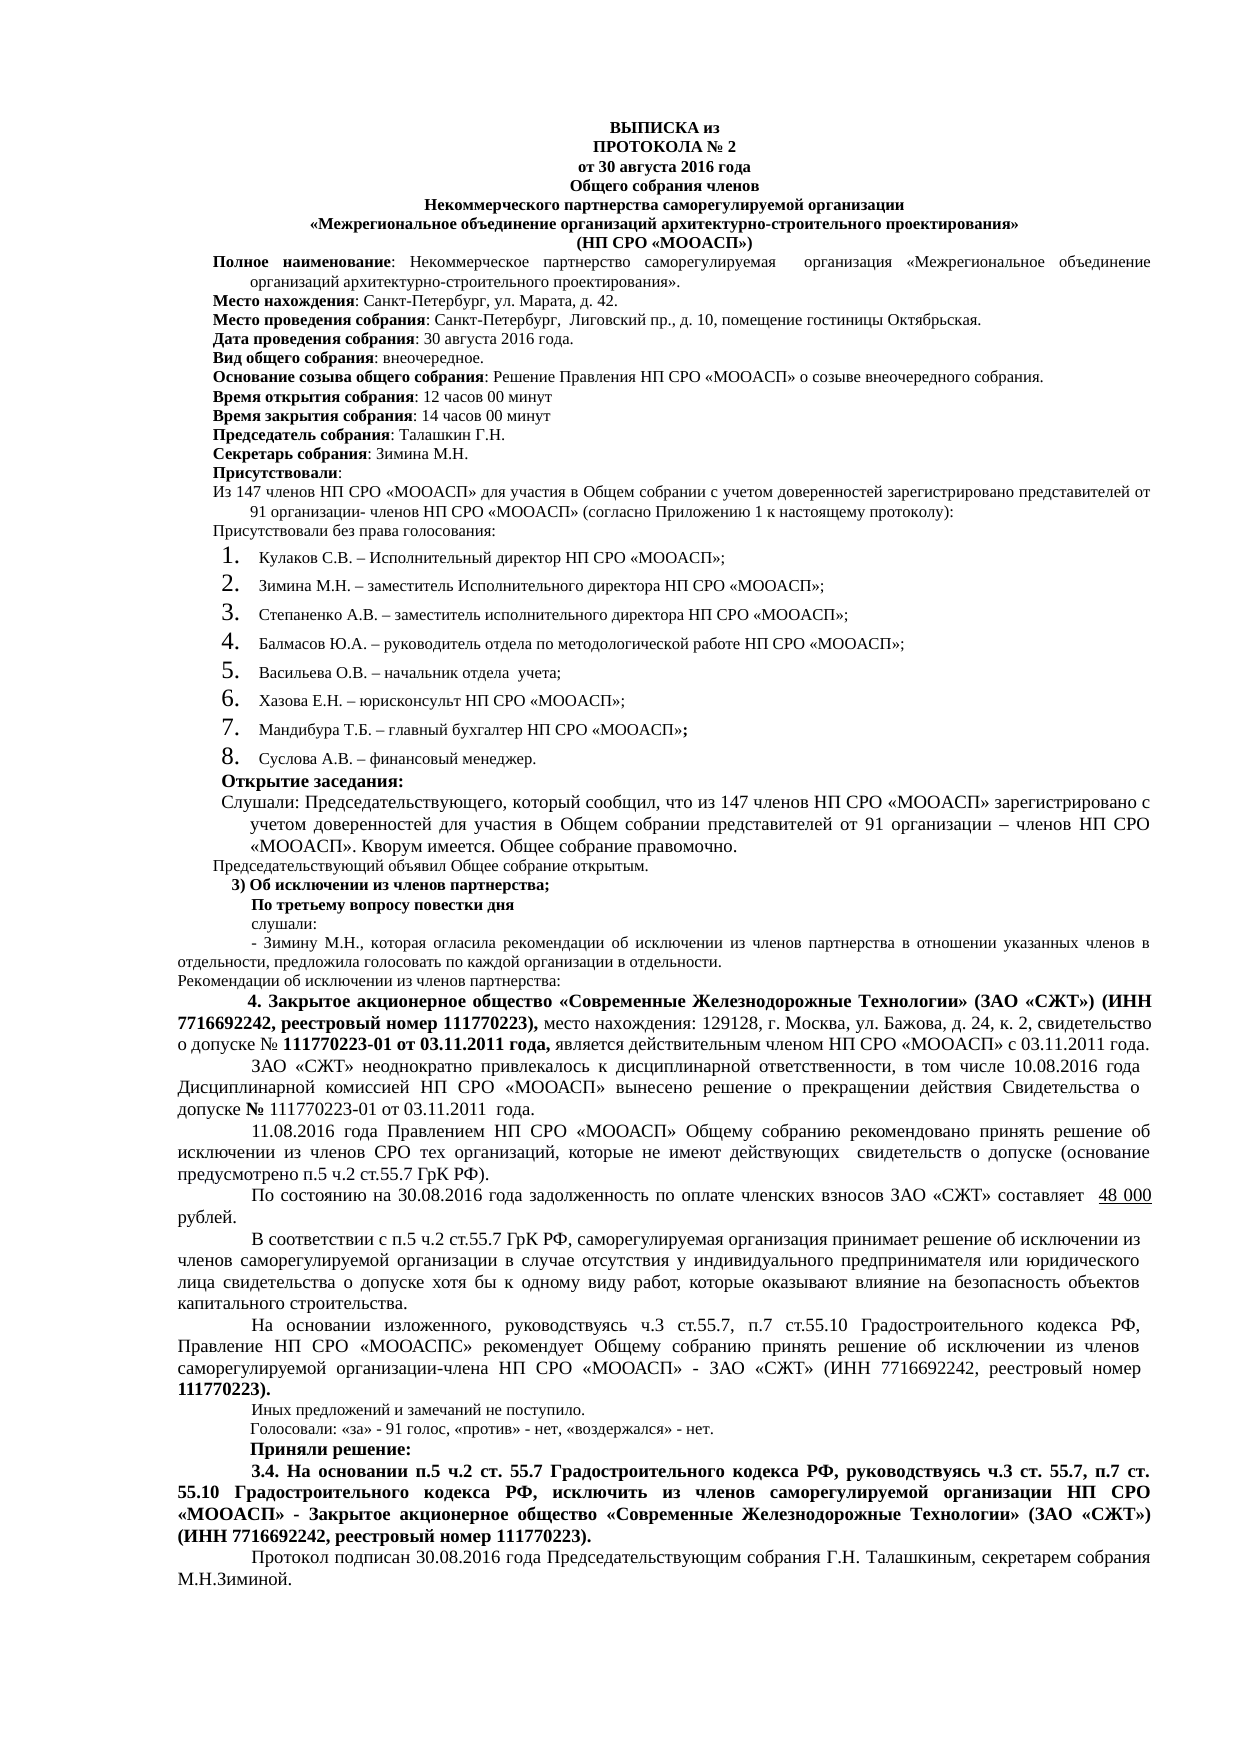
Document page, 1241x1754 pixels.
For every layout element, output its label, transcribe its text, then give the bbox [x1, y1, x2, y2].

list По состоянию на 30.08.2016 года задолженность по оплате членских взносов ЗАО «СЖТ» составляет 48 000 рублей. [177, 1184, 1152, 1227]
text Голосовали: «за» - 91 голос, «против» - нет, «воздержался» - нет. [177, 1419, 1152, 1438]
text - Зимину М.Н., которая огласила рекомендации об исключении из членов партнерства в отношении указанных членов в отдельности, предложила голосовать по каждой организации в отдельности. [177, 933, 1152, 971]
list 4. Закрытое акционерное общество «Современные Железнодорожные Технологии» (ЗАО «СЖТ») (ИНН 7716692242, реестровый номер 111770223), место нахождения: 129128, г. Москва, ул. Бажова, д. 24, к. 2, свидетельство о допуске № 111770223-01 от 03.11.2011 года, является действительным членом НП СРО «МООАСП» с 03.11.2011 года. [140, 990, 1152, 1055]
list Суслова А.В. – финансовый менеджер. [221, 741, 1152, 770]
list Балмасов Ю.А. – руководитель отдела по методологической работе НП СРО «МООАСП»; [221, 626, 1152, 655]
text Вид общего собрания: внеочередное. [213, 348, 1152, 367]
text Председательствующий объявил Общее собрание открытым. [213, 856, 1152, 875]
text Открытие заседания: [221, 770, 1152, 791]
text Время открытия собрания: 12 часов 00 минут [213, 386, 1152, 406]
list Степаненко А.В. – заместитель исполнительного директора НП СРО «МООАСП»; [221, 597, 1152, 626]
list Васильева О.В. – начальник отдела учета; [221, 655, 1152, 683]
text Общего собрания членов [177, 176, 1152, 195]
text Время закрытия собрания: 14 часов 00 минут [213, 406, 1152, 425]
list Зимина М.Н. – заместитель Исполнительного директора НП СРО «МООАСП»; [221, 568, 1152, 597]
text от 30 августа 2016 года [177, 156, 1152, 176]
list Хазова Е.Н. – юрисконсульт НП СРО «МООАСП»; [221, 683, 1152, 712]
list Иных предложений и замечаний не поступило. [177, 1400, 1152, 1419]
list Мандибура Т.Б. – главный бухгалтер НП СРО «МООАСП»; [221, 712, 1152, 741]
list 3) Об исключении из членов партнерства; [177, 875, 1141, 894]
list 11.08.2016 года Правлением НП СРО «МООАСП» Общему собранию рекомендовано принять решение об исключении из членов СРО тех организаций, которые не имеют действующих свидетельств о допуске (основание предусмотрено п.5 ч.2 ст.55.7 ГрК РФ). [177, 1119, 1152, 1184]
list На основании изложенного, руководствуясь ч.3 ст.55.7, п.7 ст.55.10 Градостроительного кодекса РФ, Правление НП СРО «МООАСПС» рекомендует Общему собранию принять решение об исключении из членов саморегулируемой организации-члена НП СРО «МООАСП» - ЗАО «СЖТ» (ИНН 7716692242, реестровый номер 111770223). [177, 1314, 1141, 1400]
text Секретарь собрания: Зимина М.Н. [213, 444, 1152, 463]
text Приняли решение: [177, 1438, 1152, 1460]
text 3.4. На основании п.5 ч.2 ст. 55.7 Градостроительного кодекса РФ, руководствуясь ч.3 ст. 55.7, п.7 ст. 55.10 Градостроительного кодекса РФ, исключить из членов саморегулируемой организации НП СРО «МООАСП» - Закрытое акционерное общество «Современные Железнодорожные Технологии» (ЗАО «СЖТ») (ИНН 7716692242, реестровый номер 111770223). [177, 1460, 1152, 1546]
text Присутствовали без права голосования: [213, 521, 1152, 540]
text Дата проведения собрания: 30 августа 2016 года. [213, 329, 1152, 348]
text Присутствовали: [213, 463, 1152, 482]
text Из 147 членов НП СРО «МООАСП» для участия в Общем собрании с учетом доверенностей зарегистрировано представителей от 91 организации- членов НП СРО «МООАСП» (согласно Приложению 1 к настоящему протоколу): [213, 482, 1152, 521]
text Председатель собрания: Талашкин Г.Н. [213, 425, 1152, 444]
text Место нахождения: Санкт-Петербург, ул. Марата, д. 42. [213, 291, 1152, 310]
text Основание созыва общего собрания: Решение Правления НП СРО «МООАСП» о созыве внеочередного собрания. [213, 367, 1152, 386]
text (НП СРО «МООАСП») [177, 233, 1152, 252]
text слушали: [177, 913, 1152, 933]
text Место проведения собрания: Санкт-Петербург, Лиговский пр., д. 10, помещение гостиницы Октябрьская. [213, 310, 1152, 329]
list Кулаков С.В. – Исполнительный директор НП СРО «МООАСП»; [221, 540, 1152, 568]
text ПРОТОКОЛА № 2 [177, 137, 1152, 156]
text Рекомендации об исключении из членов партнерства: [177, 971, 1152, 990]
text ВЫПИСКА из [177, 118, 1152, 137]
list В соответствии с п.5 ч.2 ст.55.7 ГрК РФ, саморегулируемая организация принимает решение об исключении из членов саморегулируемой организации в случае отсутствия у индивидуального предпринимателя или юридического лица свидетельства о допуске хотя бы к одному виду работ, которые оказывают влияние на безопасность объектов капитального строительства. [177, 1227, 1141, 1314]
text «Межрегиональное объединение организаций архитектурно-строительного проектирования» [177, 214, 1152, 233]
text Полное наименование: Некоммерческое партнерство саморегулируемая организация «Межрегиональное объединение организаций архитектурно-строительного проектирования». [213, 252, 1152, 291]
text По третьему вопросу повестки дня [177, 894, 1152, 913]
text Протокол подписан 30.08.2016 года Председательствующим собрания Г.Н. Талашкиным, секретарем собрания М.Н.Зиминой. [177, 1546, 1152, 1589]
text Слушали: Председательствующего, который сообщил, что из 147 членов НП СРО «МООАСП» зарегистрировано с учетом доверенностей для участия в Общем собрании представителей от 91 организации – членов НП СРО «МООАСП». Кворум имеется. Общее собрание правомочно. [221, 791, 1152, 856]
text Некоммерческого партнерства саморегулируемой организации [177, 195, 1152, 214]
list ЗАО «СЖТ» неоднократно привлекалось к дисциплинарной ответственности, в том числе 10.08.2016 года Дисциплинарной комиссией НП СРО «МООАСП» вынесено решение о прекращении действия Свидетельства о допуске № 111770223-01 от 03.11.2011 года. [177, 1055, 1141, 1119]
